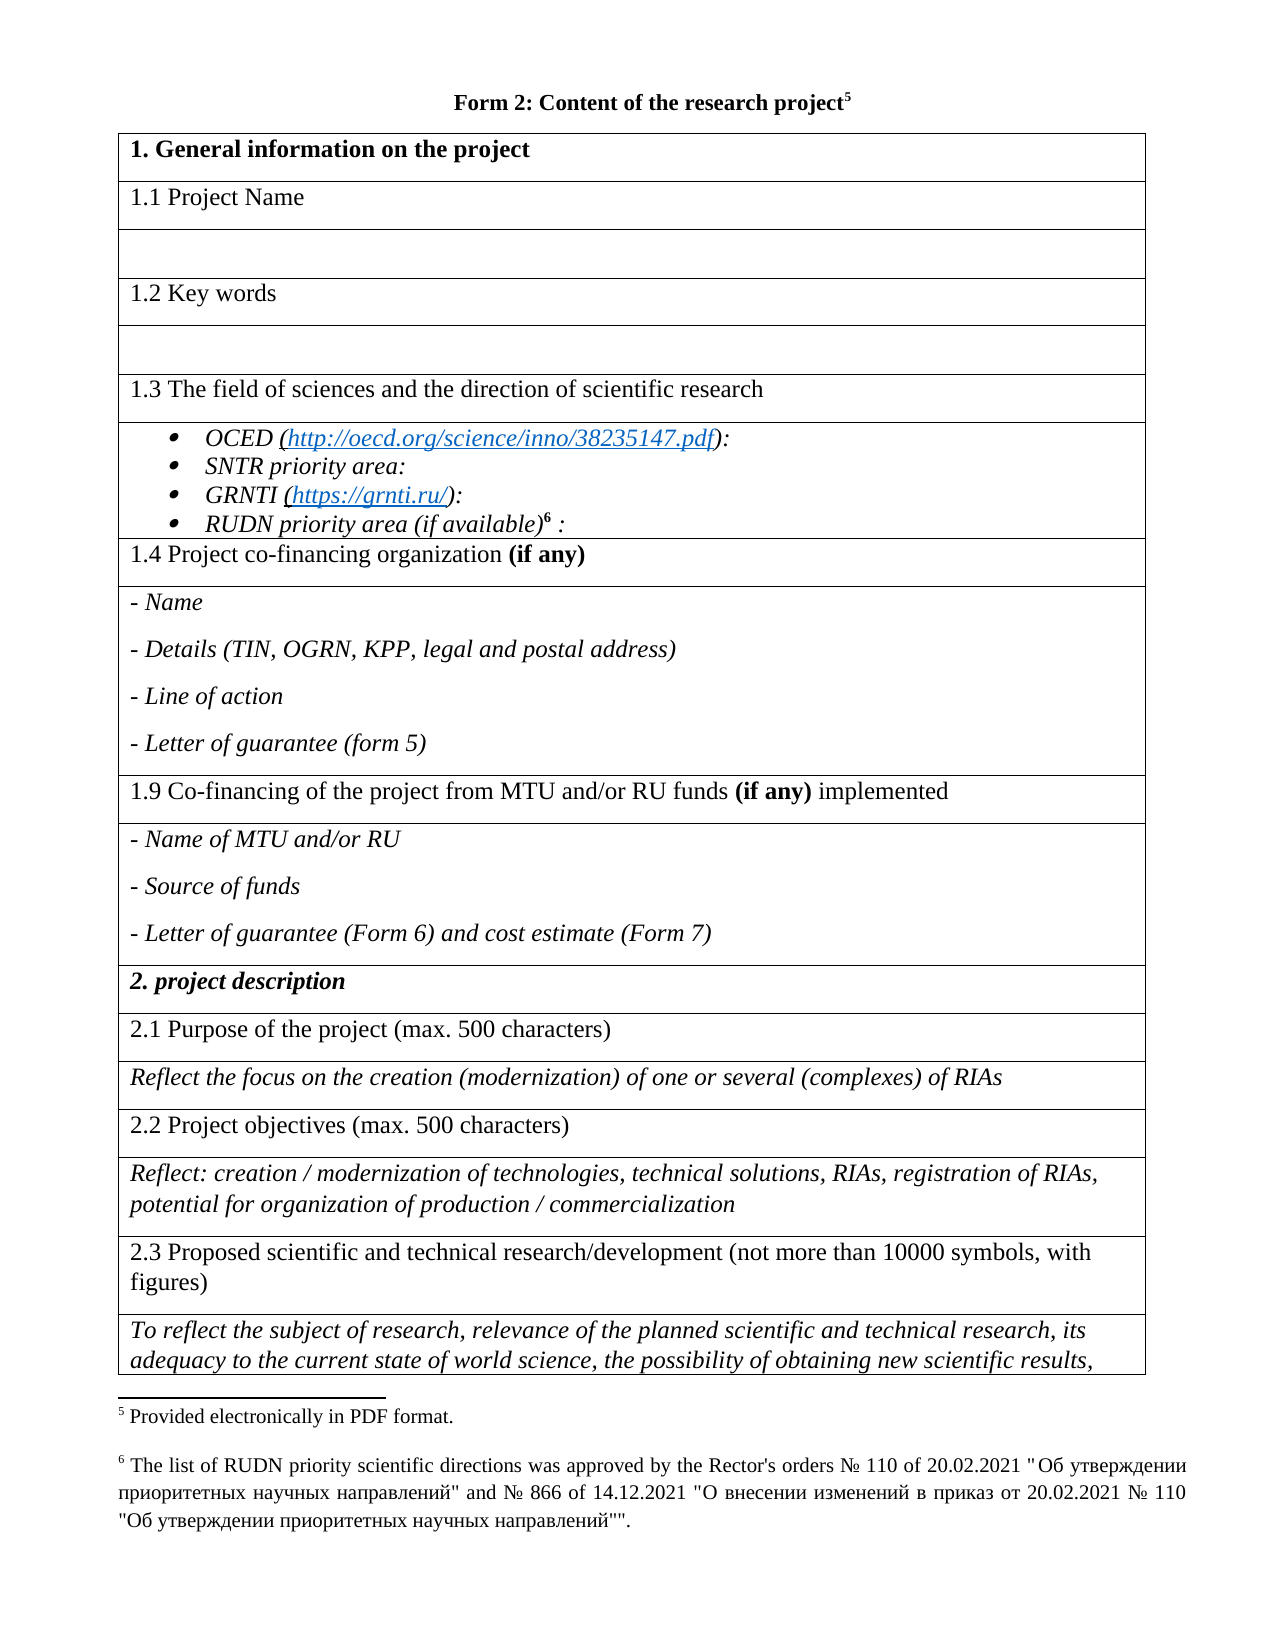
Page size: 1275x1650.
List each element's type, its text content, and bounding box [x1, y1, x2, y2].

table_header 1. General information on the project [119, 134, 1145, 181]
table_cell 1.4 Project co-financing organization (if any) [119, 539, 1145, 586]
table_cell [119, 230, 1145, 277]
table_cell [119, 1315, 1145, 1374]
table_cell OCED (http://oecd.org/science/inno/38235147.pdf): SNTR priority area: GRNTI (https://grnti.ru/): RUDN priority area (if available) : [119, 423, 1145, 538]
table_cell 2.1 Purpose of the project (max. 500 characters) [119, 1014, 1145, 1061]
table_cell 1.2 Key words [119, 279, 1145, 325]
table_cell 2.2 Project objectives (max. 500 characters) [119, 1110, 1145, 1157]
table_cell 1.1 Project Name [119, 182, 1145, 229]
table_cell 2.3 Proposed scientific and technical research/development (not more than 10000 symbols, with figures) [119, 1237, 1145, 1314]
text Form 2: Content of the research project [118, 89, 1186, 115]
table_cell [119, 326, 1145, 373]
table_cell - Name of MTU and/or RU - Source of funds - Letter of guarantee (Form 6) and cost estimate (Form 7) [119, 824, 1145, 965]
table_cell 2. project description [119, 966, 1145, 1013]
table_cell Reflect: creation / modernization of technologies, technical solutions, RIAs, registration of RIAs, potential for organization of production / commercialization [119, 1158, 1145, 1236]
table_cell 1.3 The field of sciences and the direction of scientific research [119, 375, 1145, 422]
table_cell Reflect the focus on the creation (modernization) of one or several (complexes) of RIAs [119, 1062, 1145, 1109]
table_cell 1.9 Co-financing of the project from MTU and/or RU funds (if any) implemented [119, 776, 1145, 823]
table_cell - Name - Details (TIN, OGRN, KPP, legal and postal address) - Line of action - Letter of guarantee (form 5) [119, 587, 1145, 775]
